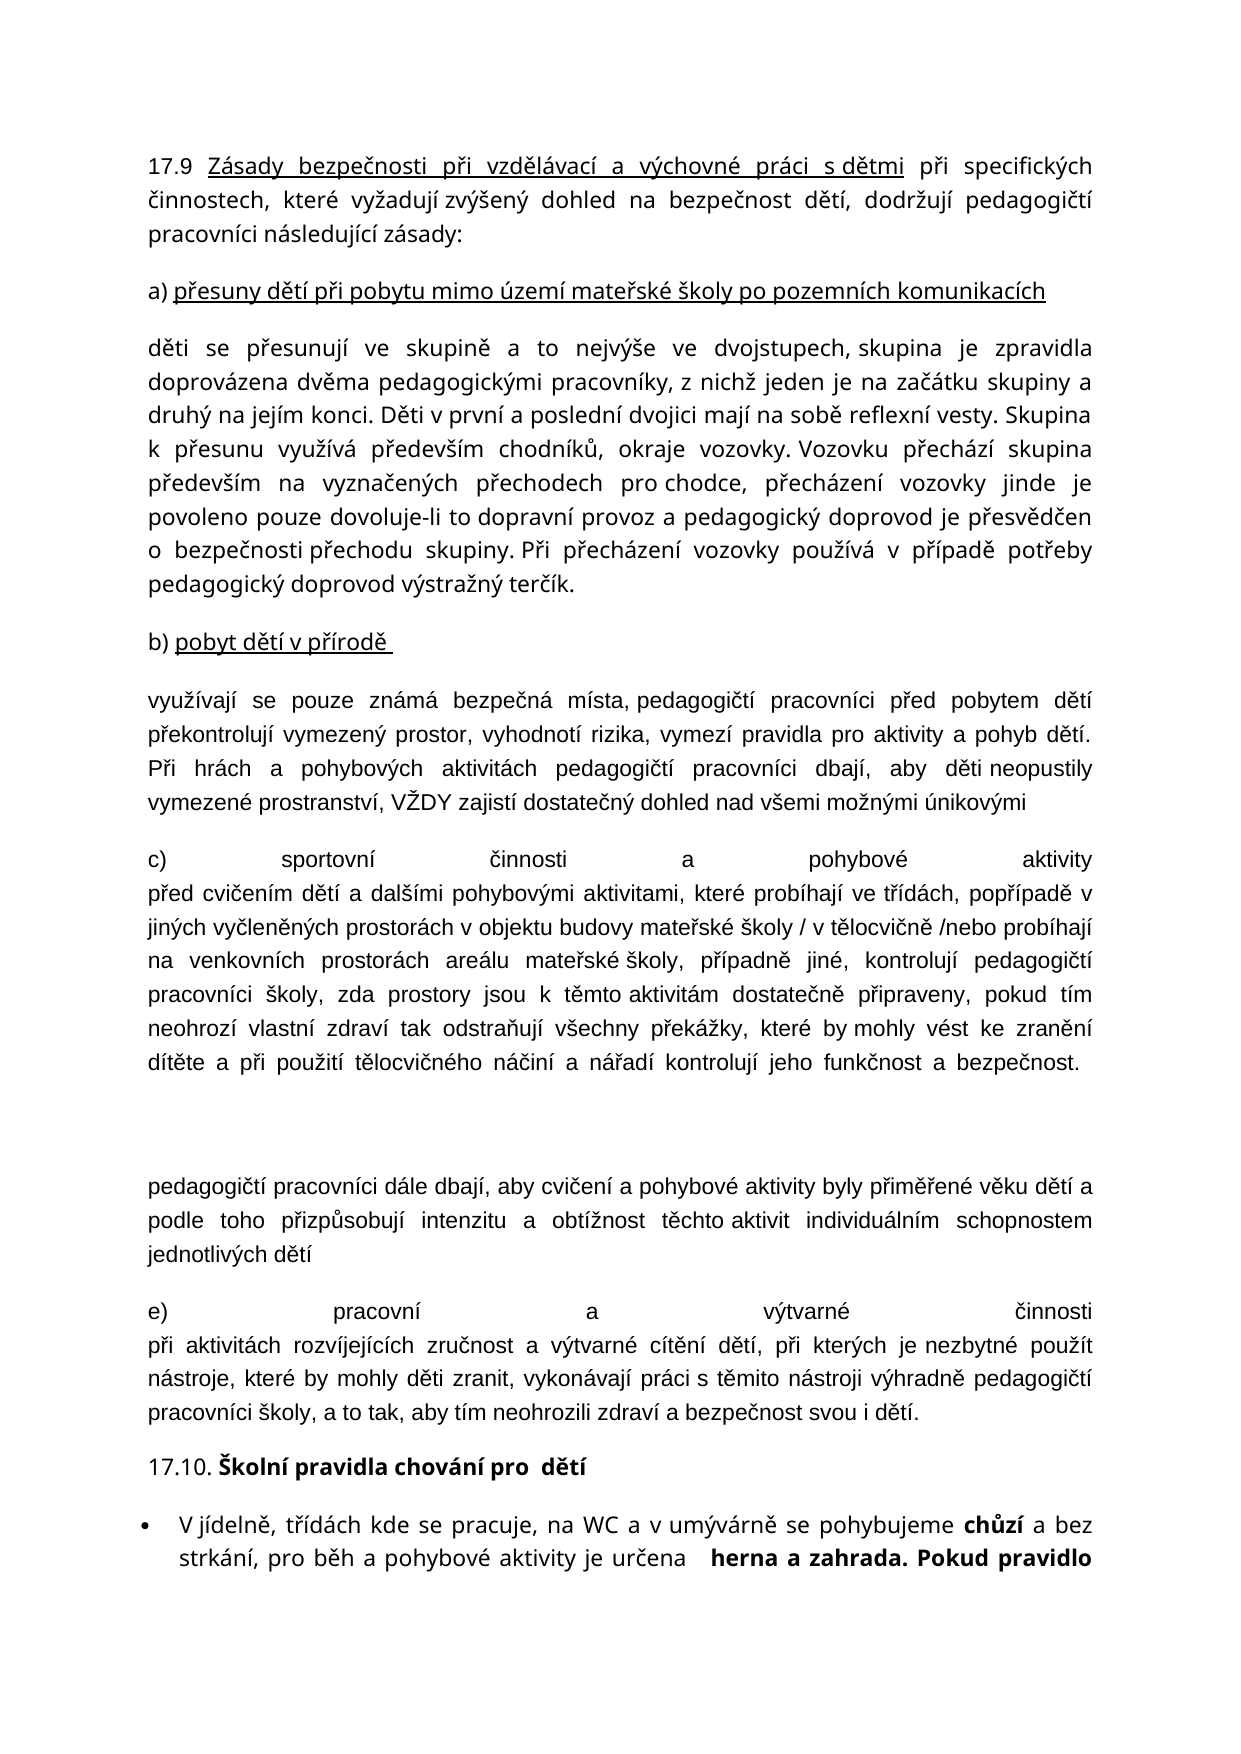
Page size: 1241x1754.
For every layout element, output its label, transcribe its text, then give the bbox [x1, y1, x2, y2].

text a) přesuny dětí při pobytu mimo území mateřské školy po pozemních komunikacích [148, 272, 1093, 306]
text využívají se pouze známá bezpečná místa, pedagogičtí pracovníci před pobytem dětí překontrolují vymezený prostor, vyhodnotí rizika, vymezí pravidla pro aktivity a pohyb dětí. Při hrách a pohybových aktivitách pedagogičtí pracovníci dbají, aby děti neopustily vymezené prostranství, VŽDY zajistí dostatečný dohled nad všemi možnými únikovými [148, 680, 1093, 815]
text b) pobyt dětí v přírodě [148, 623, 1093, 657]
text 17.9 Zásady bezpečnosti při vzdělávací a výchovné práci s dětmi při specifických činnostech, které vyžadují zvýšený dohled na bezpečnost dětí, dodržují pedagogičtí pracovníci následující zásady: [148, 148, 1093, 249]
text 17.10. Školní pravidla chování pro dětí [148, 1449, 1093, 1483]
text pedagogičtí pracovníci dále dbají, aby cvičení a pohybové aktivity byly přiměřené věku dětí a podle toho přizpůsobují intenzitu a obtížnost těchto aktivit individuálním schopnostem jednotlivých dětí [148, 1132, 1093, 1267]
text e) pracovní a výtvarné činnosti při aktivitách rozvíjejících zručnost a výtvarné cítění dětí, při kterých je nezbytné použít nástroje, které by mohly děti zranit, vykonávají práci s těmito nástroji výhradně pedagogičtí pracovníci školy, a to tak, aby tím neohrozili zdraví a bezpečnost svou i dětí. [148, 1290, 1093, 1425]
text c) sportovní činnosti a pohybové aktivity před cvičením dětí a dalšími pohybovými aktivitami, které probíhají ve třídách, popřípadě v jiných vyčleněných prostorách v objektu budovy mateřské školy / v tělocvičně /nebo probíhají na venkovních prostorách areálu mateřské školy, případně jiné, kontrolují pedagogičtí pracovníci školy, zda prostory jsou k těmto aktivitám dostatečně připraveny, pokud tím neohrozí vlastní zdraví tak odstraňují všechny překážky, které by mohly vést ke zranění dítěte a při použití tělocvičného náčiní a nářadí kontrolují jeho funkčnost a bezpečnost. [148, 838, 1093, 1108]
text děti se přesunují ve skupině a to nejvýše ve dvojstupech, skupina je zpravidla doprovázena dvěma pedagogickými pracovníky, z nichž jeden je na začátku skupiny a druhý na jejím konci. Děti v první a poslední dvojici mají na sobě reflexní vesty. Skupina k přesunu využívá především chodníků, okraje vozovky. Vozovku přechází skupina především na vyznačených přechodech pro chodce, přecházení vozovky jinde je povoleno pouze dovoluje-li to dopravní provoz a pedagogický doprovod je přesvědčen o bezpečnosti přechodu skupiny. Při přecházení vozovky používá v případě potřeby pedagogický doprovod výstražný terčík. [148, 329, 1093, 599]
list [141, 1506, 1093, 1573]
